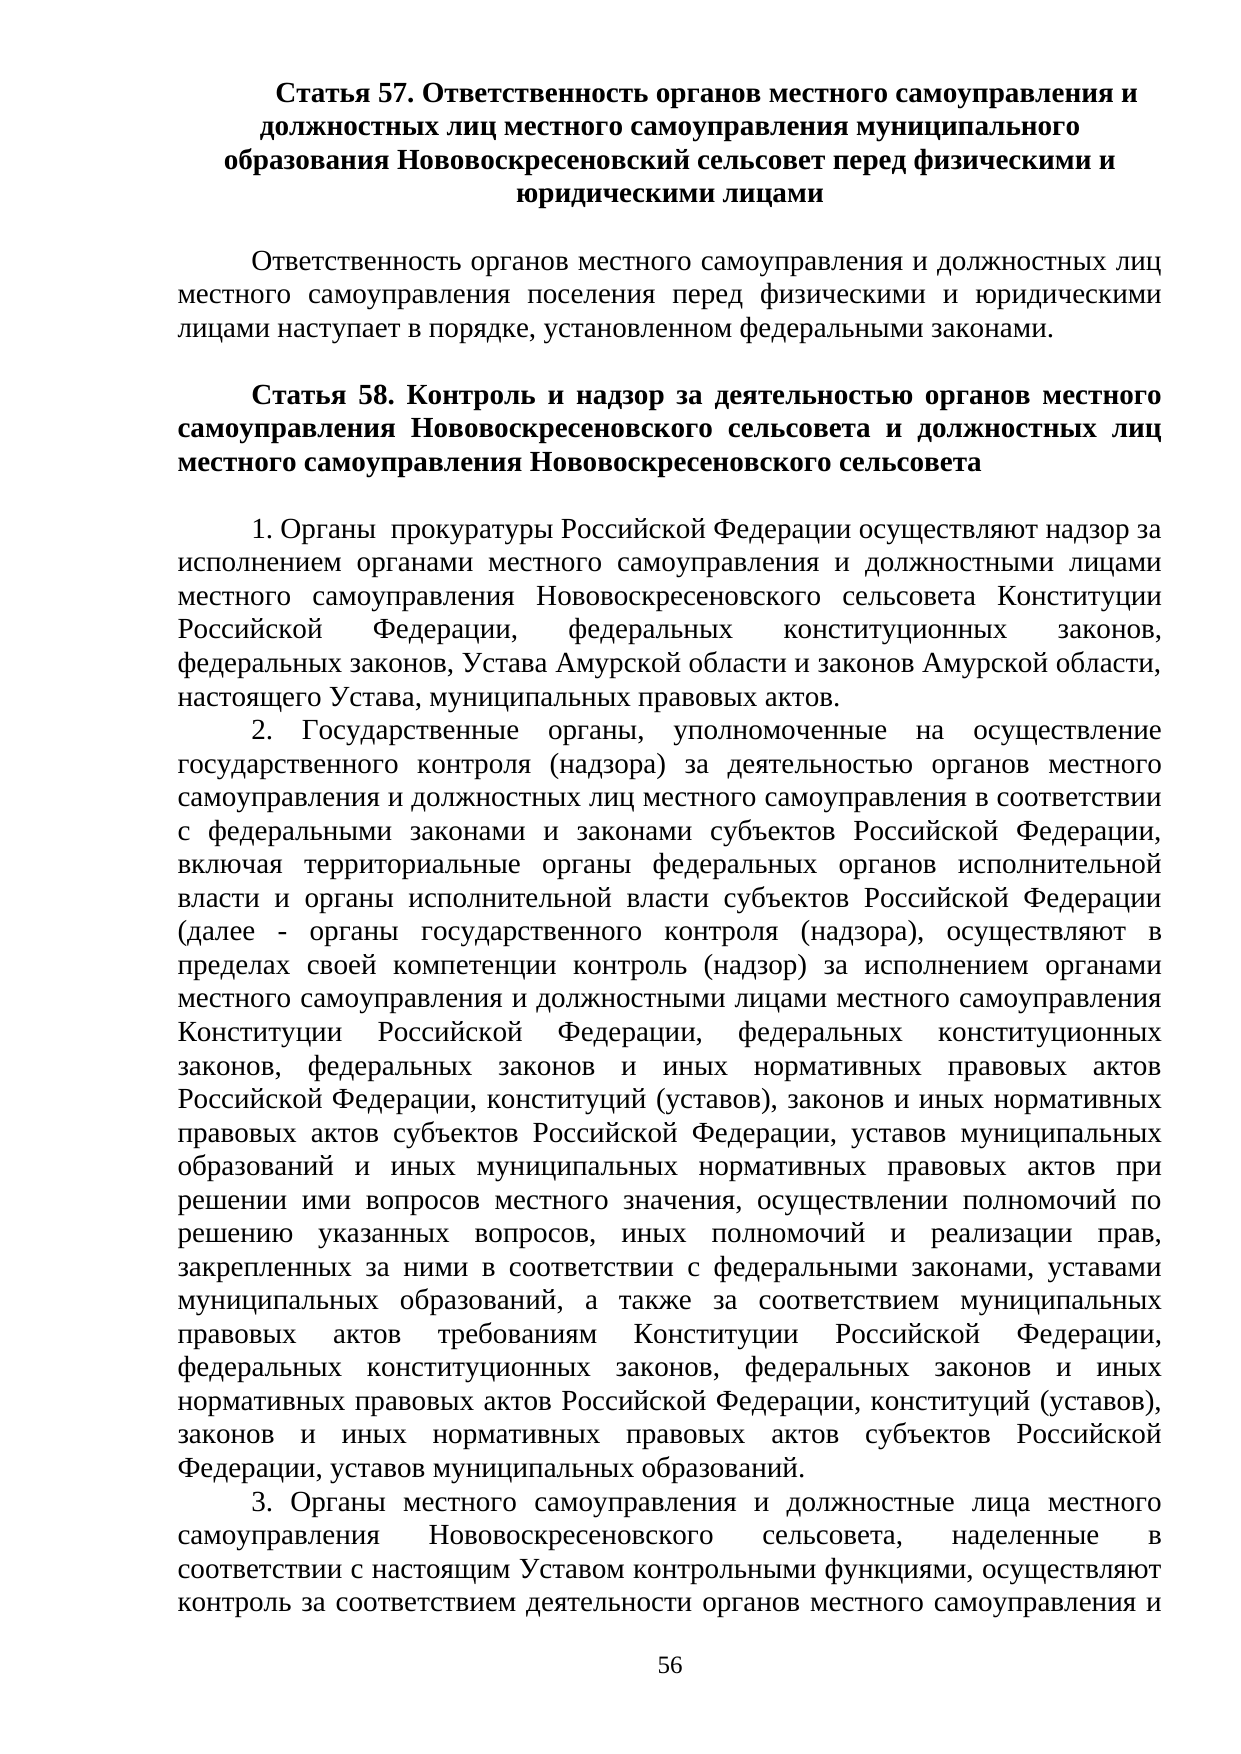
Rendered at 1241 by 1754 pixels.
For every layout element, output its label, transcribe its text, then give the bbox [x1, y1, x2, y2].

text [177, 1484, 1162, 1618]
text Ответственность органов местного самоуправления и должностных лиц местного самоуправления поселения перед физическими и юридическими лицами наступает в порядке, установленном федеральными законами. [177, 243, 1162, 343]
text Статья 58. Контроль и надзор за деятельностью органов местного самоуправления Нововоскресеновского сельсовета и должностных лиц местного самоуправления Нововоскресеновского сельсовета [177, 377, 1162, 477]
text Статья 57. Ответственность органов местного самоуправления и должностных лиц местного самоуправления муниципального образования Нововоскресеновский сельсовет перед физическими и юридическими лицами [177, 75, 1162, 209]
text 1. Органы прокуратуры Российской Федерации осуществляют надзор за исполнением органами местного самоуправления и должностными лицами местного самоуправления Нововоскресеновского сельсовета Конституции Российской Федерации, федеральных конституционных законов, федеральных законов, Устава Амурской области и законов Амурской области, настоящего Устава, муниципальных правовых актов. [177, 511, 1162, 712]
text 2. Государственные органы, уполномоченные на осуществление государственного контроля (надзора) за деятельностью органов местного самоуправления и должностных лиц местного самоуправления в соответствии с федеральными законами и законами субъектов Российской Федерации, включая территориальные органы федеральных органов исполнительной власти и органы исполнительной власти субъектов Российской Федерации (далее - органы государственного контроля (надзора), осуществляют в пределах своей компетенции контроль (надзор) за исполнением органами местного самоуправления и должностными лицами местного самоуправления Конституции Российской Федерации, федеральных конституционных законов, федеральных законов и иных нормативных правовых актов Российской Федерации, конституций (уставов), законов и иных нормативных правовых актов субъектов Российской Федерации, уставов муниципальных образований и иных муниципальных нормативных правовых актов при решении ими вопросов местного значения, осуществлении полномочий по решению указанных вопросов, иных полномочий и реализации прав, закрепленных за ними в соответствии с федеральными законами, уставами муниципальных образований, а также за соответствием муниципальных правовых актов требованиям Конституции Российской Федерации, федеральных конституционных законов, федеральных законов и иных нормативных правовых актов Российской Федерации, конституций (уставов), законов и иных нормативных правовых актов субъектов Российской Федерации, уставов муниципальных образований. [177, 712, 1162, 1484]
